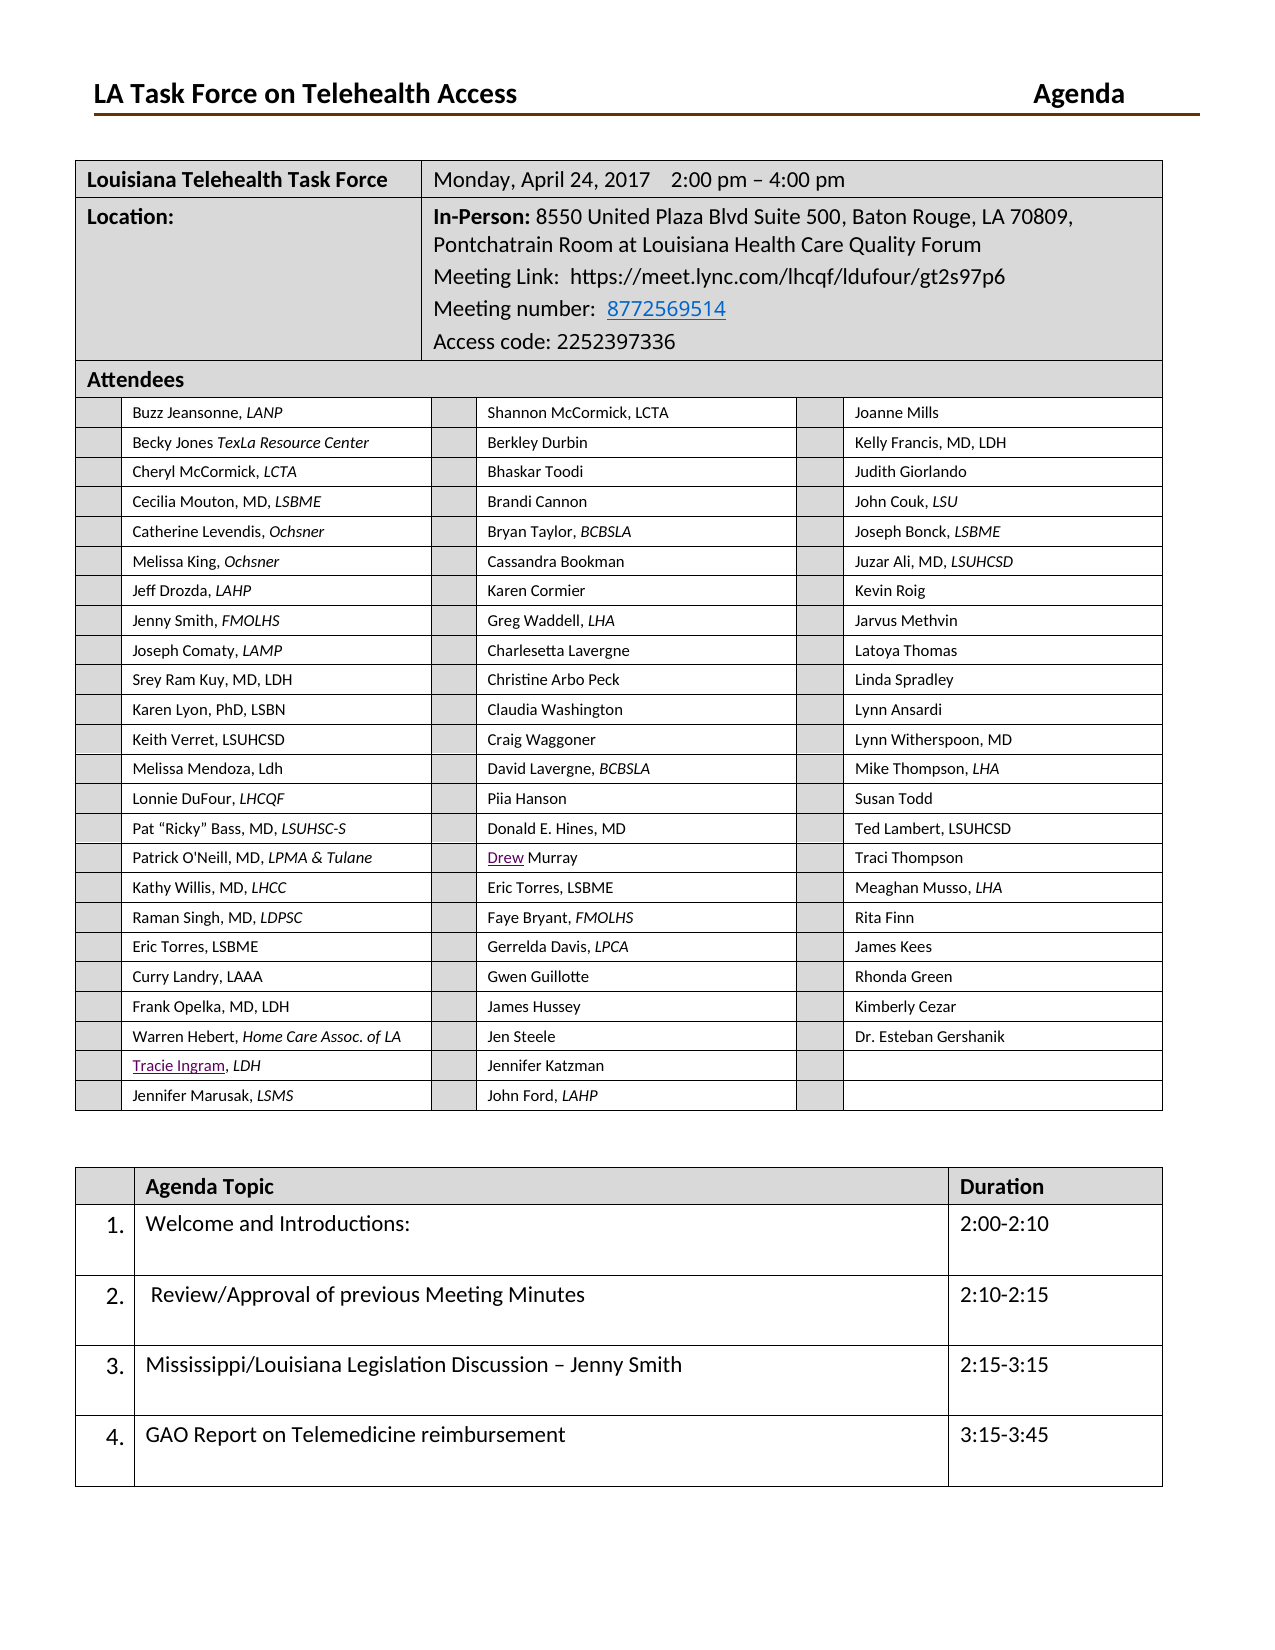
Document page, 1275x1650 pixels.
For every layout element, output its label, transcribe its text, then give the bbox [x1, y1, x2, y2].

table_cell James Kees [844, 933, 1162, 961]
table_cell [76, 606, 121, 635]
table_cell Raman Singh, MD, LDPSC [122, 903, 431, 932]
table_cell Gerrelda Davis, LPCA [477, 933, 796, 961]
table_cell [76, 1022, 121, 1050]
table_cell [76, 1205, 134, 1274]
table_cell Warren Hebert, Home Care Assoc. of LA [122, 1022, 431, 1050]
table_cell Welcome and Introductions: [135, 1205, 948, 1274]
table_cell [76, 517, 121, 546]
table_cell [844, 1081, 1162, 1110]
table_cell Curry Landry, LAAA [122, 962, 431, 991]
table_cell [76, 576, 121, 605]
table_cell [76, 814, 121, 842]
table_cell [432, 606, 476, 635]
table_cell [76, 398, 121, 427]
table_cell [797, 784, 843, 813]
table_cell [432, 1022, 476, 1050]
table_cell [76, 725, 121, 753]
table_cell Jennifer Katzman [477, 1051, 796, 1080]
table_cell Joseph Comaty, LAMP [122, 636, 431, 664]
table_cell [76, 1276, 134, 1345]
table_cell [432, 695, 476, 724]
table_cell Traci Thompson [844, 844, 1162, 872]
table_cell Kathy Willis, MD, LHCC [122, 873, 431, 902]
table_cell [432, 784, 476, 813]
table_cell [76, 665, 121, 694]
table_cell [797, 458, 843, 486]
table_cell Jarvus Methvin [844, 606, 1162, 635]
table_cell [797, 398, 843, 427]
table_cell 2:00-2:10 [949, 1205, 1162, 1274]
table_cell [797, 814, 843, 842]
table_cell [797, 547, 843, 575]
table_header Duration [949, 1168, 1162, 1204]
table_cell 2:15-3:15 [949, 1346, 1162, 1415]
table_cell [797, 725, 843, 753]
table_cell Lynn Ansardi [844, 695, 1162, 724]
table_cell [797, 517, 843, 546]
table_cell 2:10-2:15 [949, 1276, 1162, 1345]
table_cell Charlesetta Lavergne [477, 636, 796, 664]
table_cell Catherine Levendis, Ochsner [122, 517, 431, 546]
table_cell [797, 695, 843, 724]
table_cell Claudia Washington [477, 695, 796, 724]
table_cell [432, 636, 476, 664]
table_cell [76, 903, 121, 932]
table_cell Gwen Guillotte [477, 962, 796, 991]
table_cell [797, 1051, 843, 1080]
table_cell [76, 487, 121, 516]
table_cell Kevin Roig [844, 576, 1162, 605]
table_cell [76, 962, 121, 991]
table_cell Joanne Mills [844, 398, 1162, 427]
table_cell [797, 873, 843, 902]
table_cell Meaghan Musso, LHA [844, 873, 1162, 902]
table_cell [797, 933, 843, 961]
table_cell Bhaskar Toodi [477, 458, 796, 486]
table_cell Cecilia Mouton, MD, LSBME [122, 487, 431, 516]
table_cell [432, 755, 476, 783]
table_cell Joseph Bonck, LSBME [844, 517, 1162, 546]
table_cell [797, 665, 843, 694]
table_cell Tracie Ingram, LDH [122, 1051, 431, 1080]
table_cell Berkley Durbin [477, 428, 796, 457]
table_cell [76, 695, 121, 724]
table_cell Frank Opelka, MD, LDH [122, 992, 431, 1021]
table_cell [432, 665, 476, 694]
table_cell [76, 992, 121, 1021]
table_cell [76, 636, 121, 664]
table_cell Donald E. Hines, MD [477, 814, 796, 842]
table_cell John Couk, LSU [844, 487, 1162, 516]
table_cell Piia Hanson [477, 784, 796, 813]
table_cell Eric Torres, LSBME [477, 873, 796, 902]
table_cell James Hussey [477, 992, 796, 1021]
table_cell Latoya Thomas [844, 636, 1162, 664]
table_cell [76, 933, 121, 961]
table_cell Christine Arbo Peck [477, 665, 796, 694]
table_cell [432, 398, 476, 427]
table_cell [432, 992, 476, 1021]
table_cell Craig Waggoner [477, 725, 796, 753]
table_cell [432, 962, 476, 991]
table_cell Bryan Taylor, BCBSLA [477, 517, 796, 546]
table_cell [797, 636, 843, 664]
table_cell Drew Murray [477, 844, 796, 872]
table_cell John Ford, LAHP [477, 1081, 796, 1110]
table_cell [797, 1022, 843, 1050]
table_cell [432, 576, 476, 605]
table_cell [76, 755, 121, 783]
table_header [76, 1168, 134, 1204]
table_cell [797, 962, 843, 991]
table_cell Melissa King, Ochsner [122, 547, 431, 575]
table_cell Srey Ram Kuy, MD, LDH [122, 665, 431, 694]
table_cell [432, 903, 476, 932]
table_cell Karen Lyon, PhD, LSBN [122, 695, 431, 724]
table_cell 3:15-3:45 [949, 1416, 1162, 1486]
table_cell [432, 428, 476, 457]
table_cell [797, 1081, 843, 1110]
table_cell [432, 458, 476, 486]
table_cell Jeff Drozda, LAHP [122, 576, 431, 605]
table_cell Susan Todd [844, 784, 1162, 813]
table_cell [797, 428, 843, 457]
table_cell [797, 606, 843, 635]
table_cell David Lavergne, BCBSLA [477, 755, 796, 783]
table_cell Buzz Jeansonne, LANP [122, 398, 431, 427]
table_cell Mike Thompson, LHA [844, 755, 1162, 783]
table_cell [797, 755, 843, 783]
table_cell [432, 933, 476, 961]
table_cell Judith Giorlando [844, 458, 1162, 486]
table_cell Rhonda Green [844, 962, 1162, 991]
table_cell Shannon McCormick, LCTA [477, 398, 796, 427]
table_cell Pat “Ricky” Bass, MD, LSUHSC-S [122, 814, 431, 842]
table_cell Brandi Cannon [477, 487, 796, 516]
table_cell In-Person: 8550 United Plaza Blvd Suite 500, Baton Rouge, LA 70809, Pontchatrain Room at Louisiana Health Care Quality Forum Meeting Link: https://meet.lync.com/lhcqf/ldufour/gt2s97p6 Meeting number: 8772569514 Access code: 2252397336 [422, 198, 1162, 360]
table_cell Faye Bryant, FMOLHS [477, 903, 796, 932]
table_cell [76, 1051, 121, 1080]
table_cell Linda Spradley [844, 665, 1162, 694]
table_cell Cassandra Bookman [477, 547, 796, 575]
table_cell Lonnie DuFour, LHCQF [122, 784, 431, 813]
table_cell [432, 547, 476, 575]
table_cell Review/Approval of previous Meeting Minutes [135, 1276, 948, 1345]
table_cell Location: [76, 198, 421, 360]
table_cell Kimberly Cezar [844, 992, 1162, 1021]
table_header Agenda Topic [135, 1168, 948, 1204]
table_cell Rita Finn [844, 903, 1162, 932]
table_cell [76, 1081, 121, 1110]
table_cell [76, 784, 121, 813]
table_cell [76, 1346, 134, 1415]
table_cell Juzar Ali, MD, LSUHCSD [844, 547, 1162, 575]
table_cell Kelly Francis, MD, LDH [844, 428, 1162, 457]
table_cell Becky Jones TexLa Resource Center [122, 428, 431, 457]
table_cell Jen Steele [477, 1022, 796, 1050]
table_cell Attendees [76, 361, 1162, 397]
table_cell Lynn Witherspoon, MD [844, 725, 1162, 753]
table_cell [432, 725, 476, 753]
table_cell [432, 1051, 476, 1080]
table_cell Eric Torres, LSBME [122, 933, 431, 961]
table_cell [797, 844, 843, 872]
table_cell [76, 844, 121, 872]
table_cell Jennifer Marusak, LSMS [122, 1081, 431, 1110]
table_cell [844, 1051, 1162, 1080]
table_header Monday, April 24, 2017 2:00 pm – 4:00 pm [422, 161, 1162, 197]
table_cell Karen Cormier [477, 576, 796, 605]
table_header Louisiana Telehealth Task Force [76, 161, 421, 197]
table_cell Cheryl McCormick, LCTA [122, 458, 431, 486]
table_cell [797, 903, 843, 932]
table_cell Patrick O'Neill, MD, LPMA & Tulane [122, 844, 431, 872]
table_cell [76, 458, 121, 486]
table_cell Ted Lambert, LSUHCSD [844, 814, 1162, 842]
table_cell [76, 873, 121, 902]
table_cell [76, 1416, 134, 1486]
table_cell [432, 814, 476, 842]
table_cell Melissa Mendoza, Ldh [122, 755, 431, 783]
table_cell Dr. Esteban Gershanik [844, 1022, 1162, 1050]
table_cell Greg Waddell, LHA [477, 606, 796, 635]
table_cell [76, 428, 121, 457]
table_cell [76, 547, 121, 575]
table_cell [797, 992, 843, 1021]
table_cell [432, 517, 476, 546]
table_cell [432, 487, 476, 516]
table_cell Keith Verret, LSUHCSD [122, 725, 431, 753]
table_cell Jenny Smith, FMOLHS [122, 606, 431, 635]
table_cell [432, 844, 476, 872]
table_cell [432, 873, 476, 902]
table_cell Mississippi/Louisiana Legislation Discussion – Jenny Smith [135, 1346, 948, 1415]
table_cell [797, 576, 843, 605]
table_cell GAO Report on Telemedicine reimbursement [135, 1416, 948, 1486]
table_cell [797, 487, 843, 516]
table_cell [432, 1081, 476, 1110]
